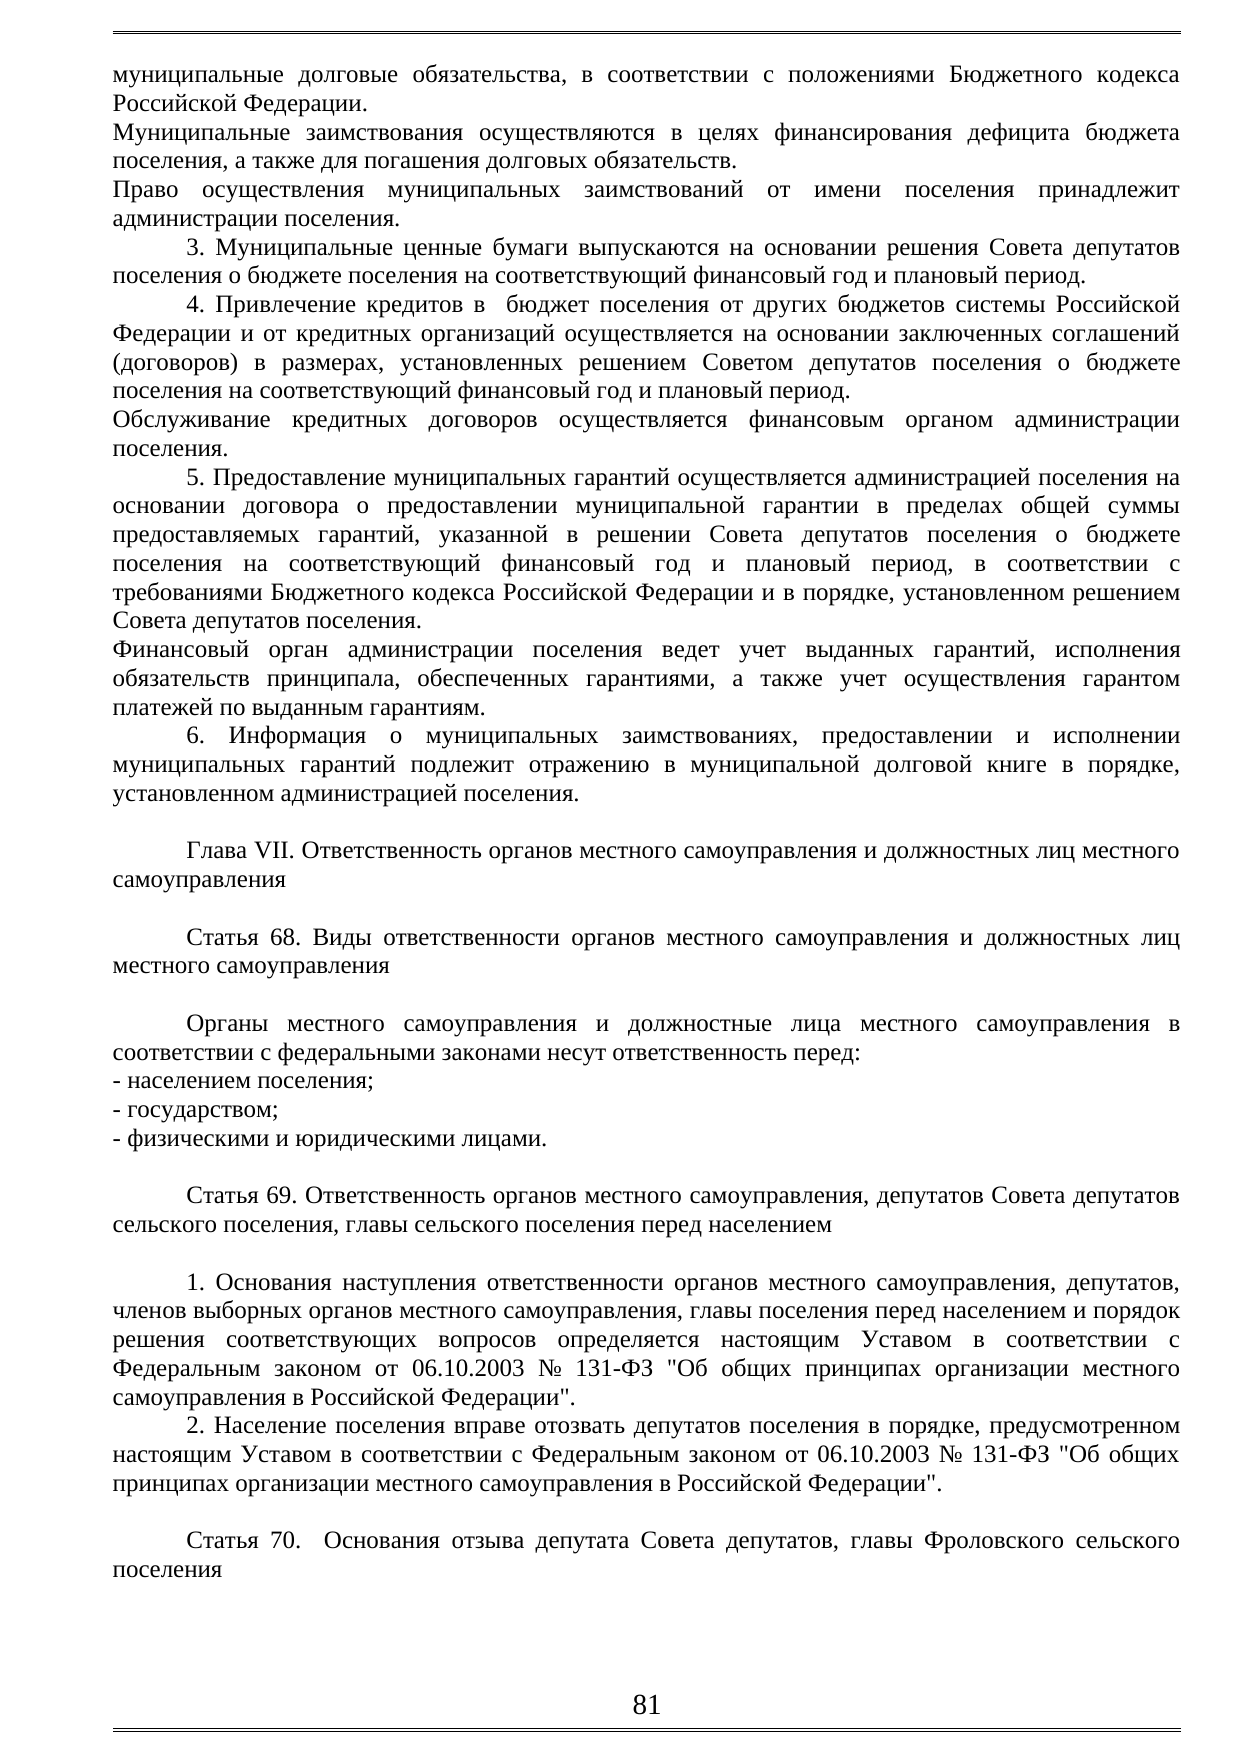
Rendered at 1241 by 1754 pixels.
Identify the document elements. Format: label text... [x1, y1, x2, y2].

text 4. Привлечение кредитов в бюджет поселения от других бюджетов системы Российской Федерации и от кредитных организаций осуществляется на основании заключенных соглашений (договоров) в размерах, установленных решением Советом депутатов поселения о бюджете поселения на соответствующий финансовый год и плановый период. [112, 289, 1181, 404]
text Обслуживание кредитных договоров осуществляется финансовым органом администрации поселения. [112, 404, 1181, 462]
text 6. Информация о муниципальных заимствованиях, предоставлении и исполнении муниципальных гарантий подлежит отражению в муниципальной долговой книге в порядке, установленном администрацией поселения. [112, 720, 1181, 807]
text Органы местного самоуправления и должностные лица местного самоуправления в соответствии с федеральными законами несут ответственность перед: [112, 1008, 1181, 1065]
text Глава VII. Ответственность органов местного самоуправления и должностных лиц местного самоуправления [112, 835, 1181, 893]
text - населением поселения; [112, 1065, 1181, 1094]
text 1. Основания наступления ответственности органов местного самоуправления, депутатов, членов выборных органов местного самоуправления, главы поселения перед населением и порядок решения соответствующих вопросов определяется настоящим Уставом в соответствии с Федеральным законом от 06.10.2003 № 131-ФЗ "Об общих принципах организации местного самоуправления в Российской Федерации". [112, 1267, 1181, 1410]
text - физическими и юридическими лицами. [112, 1123, 1181, 1152]
text Статья 70. Основания отзыва депутата Совета депутатов, главы Фроловского сельского поселения [112, 1525, 1181, 1583]
text Статья 69. Ответственность органов местного самоуправления, депутатов Совета депутатов сельского поселения, главы сельского поселения перед населением [112, 1180, 1181, 1238]
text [112, 59, 1181, 117]
text 3. Муниципальные ценные бумаги выпускаются на основании решения Совета депутатов поселения о бюджете поселения на соответствующий финансовый год и плановый период. [112, 232, 1181, 289]
text 5. Предоставление муниципальных гарантий осуществляется администрацией поселения на основании договора о предоставлении муниципальной гарантии в пределах общей суммы предоставляемых гарантий, указанной в решении Совета депутатов поселения о бюджете поселения на соответствующий финансовый год и плановый период, в соответствии с требованиями Бюджетного кодекса Российской Федерации и в порядке, установленном решением Совета депутатов поселения. [112, 462, 1181, 634]
text - государством; [112, 1094, 1181, 1123]
text 2. Население поселения вправе отозвать депутатов поселения в порядке, предусмотренном настоящим Уставом в соответствии с Федеральным законом от 06.10.2003 № 131-ФЗ "Об общих принципах организации местного самоуправления в Российской Федерации". [112, 1410, 1181, 1497]
text Статья 68. Виды ответственности органов местного самоуправления и должностных лиц местного самоуправления [112, 922, 1181, 979]
text Муниципальные заимствования осуществляются в целях финансирования дефицита бюджета поселения, а также для погашения долговых обязательств. [112, 117, 1181, 174]
text Право осуществления муниципальных заимствований от имени поселения принадлежит администрации поселения. [112, 174, 1181, 232]
text Финансовый орган администрации поселения ведет учет выданных гарантий, исполнения обязательств принципала, обеспеченных гарантиями, а также учет осуществления гарантом платежей по выданным гарантиям. [112, 634, 1181, 720]
